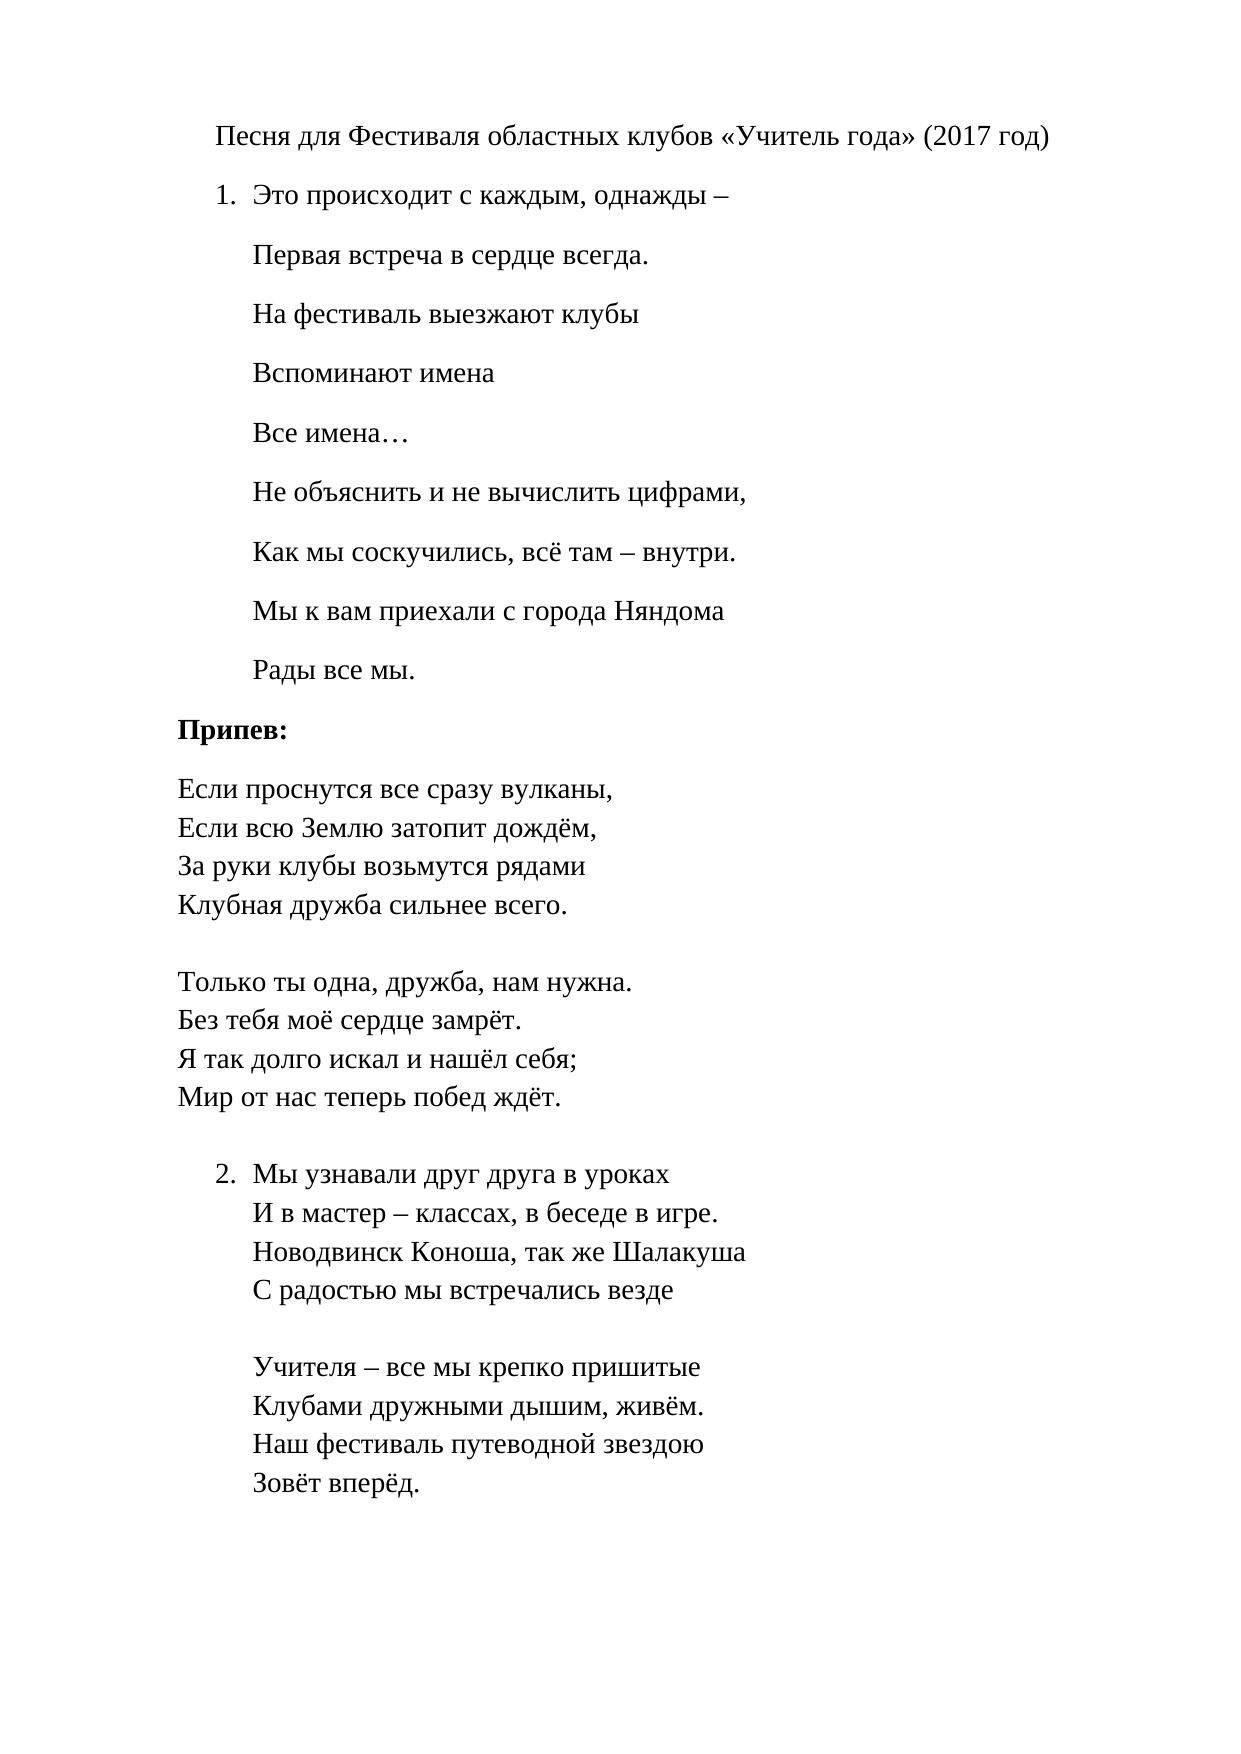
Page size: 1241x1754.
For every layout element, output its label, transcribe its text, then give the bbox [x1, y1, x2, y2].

list Рады все мы. [252, 652, 1152, 686]
list Зовёт вперёд. [252, 1465, 1152, 1498]
text Если всю Землю затопит дождём, [177, 810, 1152, 843]
list И в мастер – классах, в беседе в игре. [252, 1195, 1152, 1229]
list Как мы соскучились, всё там – внутри. [252, 534, 1152, 567]
list С радостью мы встречались везде [252, 1272, 1152, 1306]
list Мы к вам приехали с города Няндома [252, 593, 1152, 627]
text Мир от нас теперь побед ждёт. [177, 1079, 1152, 1113]
list Песня для Фестиваля областных клубов «Учитель года» (2017 год) [215, 118, 1152, 152]
text Только ты одна, дружба, нам нужна. [177, 964, 1152, 997]
text Без тебя моё сердце замрёт. [177, 1002, 1152, 1036]
text Если проснутся все сразу вулканы, [177, 771, 1152, 805]
list Не объяснить и не вычислить цифрами, [252, 474, 1152, 508]
text Припев: [177, 712, 1152, 745]
list Клубами дружными дышим, живём. [252, 1388, 1152, 1421]
list Учителя – все мы крепко пришитые [252, 1349, 1152, 1383]
list На фестиваль выезжают клубы [252, 296, 1152, 330]
text Клубная дружба сильнее всего. [177, 887, 1152, 920]
list Наш фестиваль путеводной звездою [252, 1426, 1152, 1460]
list Первая встреча в сердце всегда. [252, 237, 1152, 270]
text За руки клубы возьмутся рядами [177, 848, 1152, 882]
list Вспоминают имена [252, 356, 1152, 389]
list Мы узнавали друг друга в уроках [215, 1157, 1152, 1190]
text Я так долго искал и нашёл себя; [177, 1041, 1152, 1074]
list Все имена… [252, 415, 1152, 448]
list Новодвинск Коноша, так же Шалакуша [252, 1234, 1152, 1267]
list Это происходит с каждым, однажды – [215, 177, 1152, 211]
